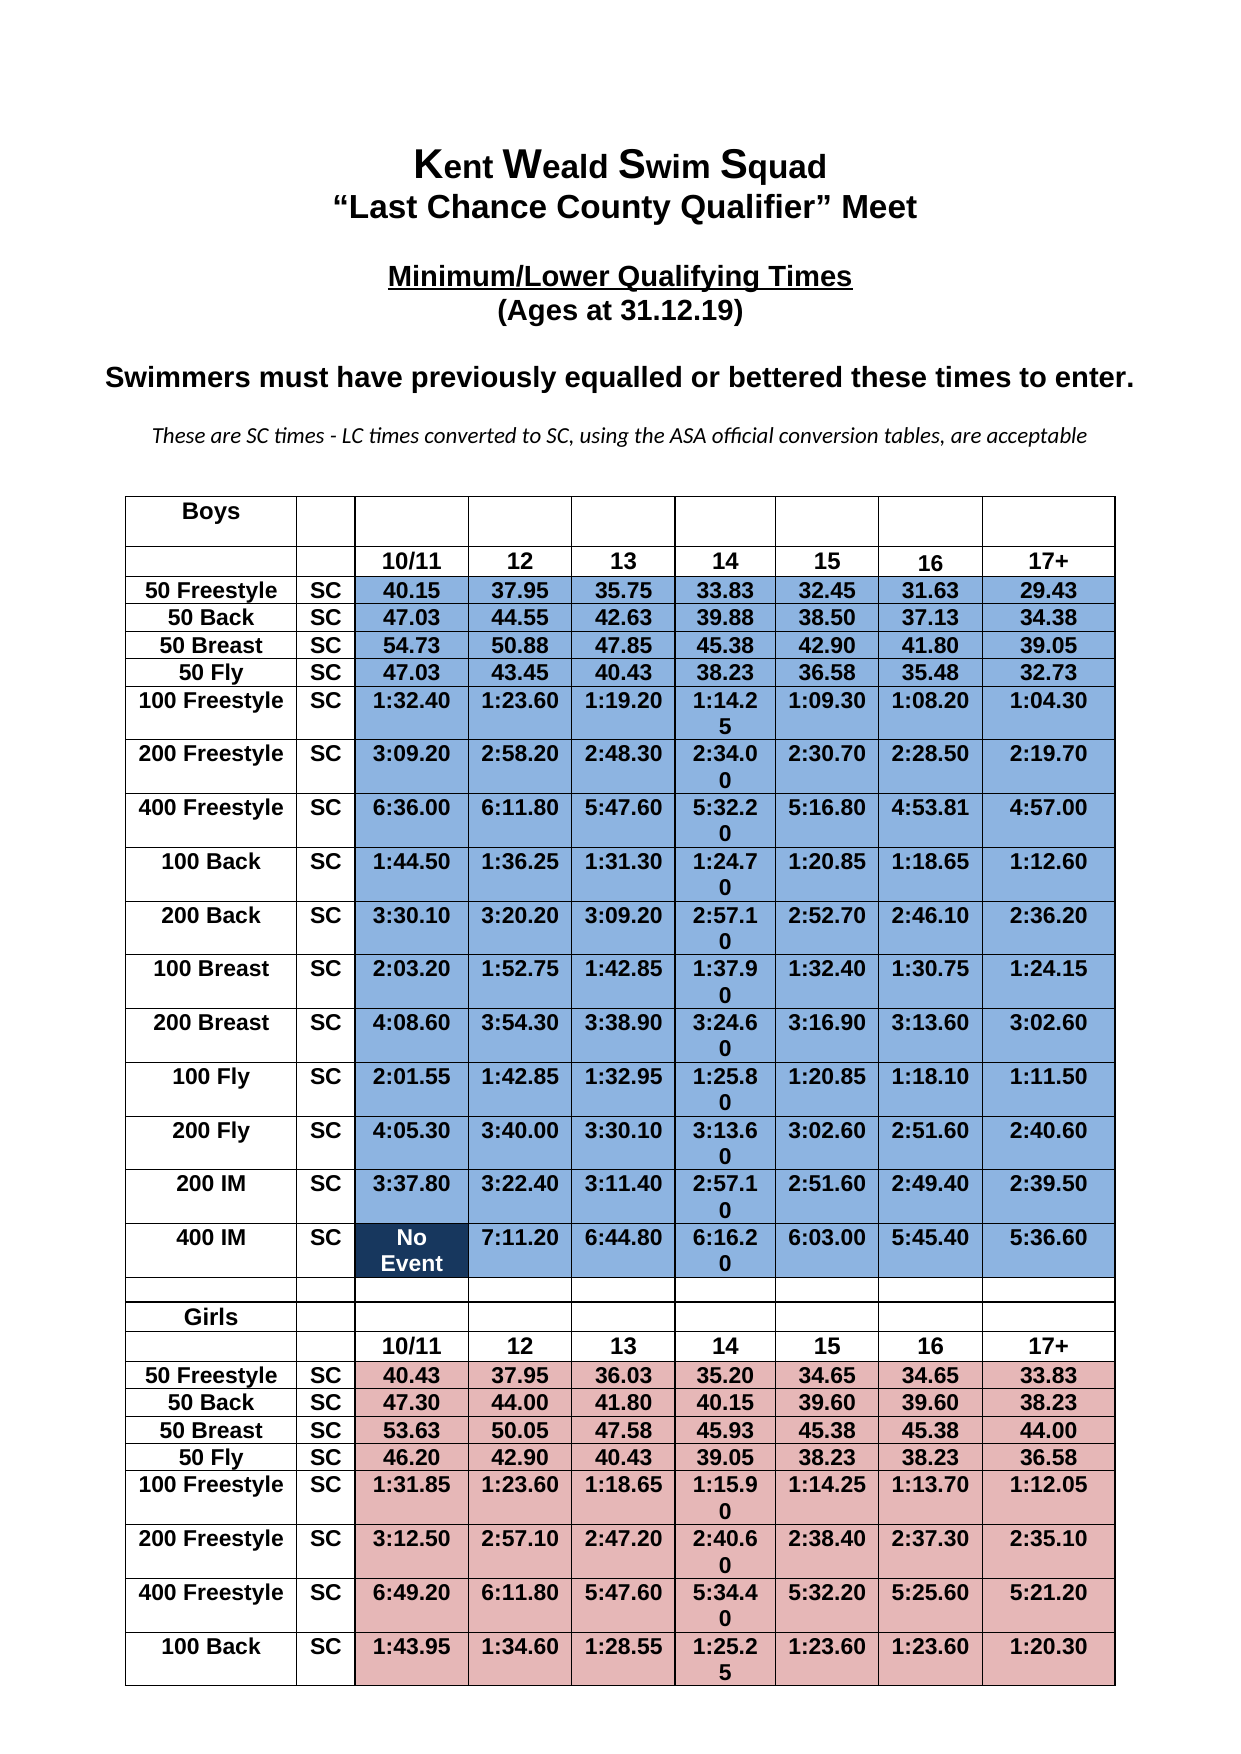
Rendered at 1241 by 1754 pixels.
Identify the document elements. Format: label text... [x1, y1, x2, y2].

table_cell 200 Freestyle [126, 1525, 296, 1578]
table_cell 6:16.20 [676, 1224, 775, 1277]
table_cell 6:03.00 [776, 1224, 878, 1277]
table_cell 42.90 [776, 632, 878, 658]
text Swimmers must have previously equalled or bettered these times to enter. [75, 360, 1165, 393]
table_cell 1:24.15 [983, 955, 1114, 1008]
table_cell 1:20.30 [983, 1633, 1114, 1685]
table_cell 44.55 [469, 604, 571, 631]
table_cell SC [297, 659, 354, 686]
table_cell 32.45 [776, 577, 878, 603]
table_cell [126, 1332, 296, 1361]
table_cell SC [297, 848, 354, 901]
table_cell 1:34.60 [469, 1633, 571, 1685]
table_cell 3:37.80 [356, 1170, 468, 1223]
table_cell 5:47.60 [572, 1579, 674, 1632]
table_cell 200 Freestyle [126, 740, 296, 793]
table_cell 4:53.81 [879, 794, 982, 847]
table_cell [676, 1278, 775, 1301]
table_cell SC [297, 1009, 354, 1062]
table_cell 2:46.10 [879, 902, 982, 954]
table_cell SC [297, 1525, 354, 1578]
table_cell 100 Back [126, 848, 296, 901]
table_cell 1:08.20 [879, 687, 982, 739]
table_cell Girls [126, 1303, 296, 1331]
table_cell 5:34.40 [676, 1579, 775, 1632]
table_cell 3:16.90 [776, 1009, 878, 1062]
table_cell 400 IM [126, 1224, 296, 1277]
table_cell 3:40.00 [469, 1117, 571, 1169]
table_cell 2:58.20 [469, 740, 571, 793]
table_cell 1:11.50 [983, 1063, 1114, 1116]
table_cell 3:20.20 [469, 902, 571, 954]
table_cell 1:37.90 [676, 955, 775, 1008]
table_cell 1:18.65 [572, 1471, 674, 1524]
text Minimum/Lower Qualifying Times [75, 259, 1165, 293]
table_cell [297, 1303, 354, 1331]
table_cell SC [297, 902, 354, 954]
table_cell 1:42.85 [572, 955, 674, 1008]
table_cell 47.03 [356, 604, 468, 631]
table_cell 2:40.60 [983, 1117, 1114, 1169]
table_cell 1:32.40 [776, 955, 878, 1008]
table_cell 2:28.50 [879, 740, 982, 793]
table_cell 4:57.00 [983, 794, 1114, 847]
table_cell 1:25.25 [676, 1633, 775, 1685]
table_cell 1:43.95 [356, 1633, 468, 1685]
table_cell 2:38.40 [776, 1525, 878, 1578]
table_cell 2:48.30 [572, 740, 674, 793]
table_cell 38.23 [776, 1444, 878, 1470]
table_cell 50 Breast [126, 632, 296, 658]
table_cell 1:28.55 [572, 1633, 674, 1685]
table_cell [126, 1278, 296, 1301]
table_cell [356, 1303, 468, 1331]
table_cell 2:39.50 [983, 1170, 1114, 1223]
table_cell 3:38.90 [572, 1009, 674, 1062]
table_cell [676, 1303, 775, 1331]
table_cell 31.63 [879, 577, 982, 603]
table_cell SC [297, 1063, 354, 1116]
table_header [572, 497, 674, 546]
table_cell 40.15 [676, 1389, 775, 1416]
table_cell 2:37.30 [879, 1525, 982, 1578]
table_header [776, 497, 878, 546]
table_cell 1:23.60 [776, 1633, 878, 1685]
table_cell 38.23 [676, 659, 775, 686]
table_cell 34.65 [879, 1362, 982, 1388]
table_cell 200 Back [126, 902, 296, 954]
table_cell 47.30 [356, 1389, 468, 1416]
table_cell 1:04.30 [983, 687, 1114, 739]
table_cell 2:57.10 [676, 902, 775, 954]
table_cell 34.65 [776, 1362, 878, 1388]
table_cell 1:14.25 [776, 1471, 878, 1524]
table_cell SC [297, 1170, 354, 1223]
table_cell 35.20 [676, 1362, 775, 1388]
table_cell [572, 1303, 674, 1331]
table_cell 2:47.20 [572, 1525, 674, 1578]
table_cell SC [297, 1362, 354, 1388]
table_cell [126, 547, 296, 576]
table_cell 36.58 [776, 659, 878, 686]
table_cell 3:13.60 [676, 1117, 775, 1169]
table_cell 45.38 [676, 632, 775, 658]
table_cell 100 Breast [126, 955, 296, 1008]
table_cell 35.75 [572, 577, 674, 603]
table_cell 44.00 [983, 1417, 1114, 1443]
table_cell 3:12.50 [356, 1525, 468, 1578]
table_cell SC [297, 577, 354, 603]
table_cell 1:12.05 [983, 1471, 1114, 1524]
table_cell 5:36.60 [983, 1224, 1114, 1277]
table_cell 1:30.75 [879, 955, 982, 1008]
table_cell 1:32.40 [356, 687, 468, 739]
table_cell 5:25.60 [879, 1579, 982, 1632]
table_cell 50 Fly [126, 659, 296, 686]
table_cell 1:18.65 [879, 848, 982, 901]
table_header [983, 497, 1114, 546]
table_cell 3:09.20 [572, 902, 674, 954]
table_cell 33.83 [676, 577, 775, 603]
table_cell 3:11.40 [572, 1170, 674, 1223]
table_cell 43.45 [469, 659, 571, 686]
table_cell 1:20.85 [776, 1063, 878, 1116]
table_cell 50.05 [469, 1417, 571, 1443]
table_cell 50 Freestyle [126, 577, 296, 603]
table_cell 400 Freestyle [126, 1579, 296, 1632]
table_cell 2:57.10 [469, 1525, 571, 1578]
table_cell SC [297, 955, 354, 1008]
table_cell 6:49.20 [356, 1579, 468, 1632]
table_cell 200 IM [126, 1170, 296, 1223]
table_cell 1:13.70 [879, 1471, 982, 1524]
table_cell 46.20 [356, 1444, 468, 1470]
table_cell 41.80 [572, 1389, 674, 1416]
table_cell 10/11 [356, 547, 468, 576]
table_cell [879, 1303, 982, 1331]
table_header Boys [126, 497, 296, 546]
table_cell 15 [776, 547, 878, 576]
table_cell SC [297, 1389, 354, 1416]
table_cell 5:32.20 [776, 1579, 878, 1632]
table_cell SC [297, 1224, 354, 1277]
table_cell 1:14.25 [676, 687, 775, 739]
table_cell SC [297, 604, 354, 631]
table_cell 1:24.70 [676, 848, 775, 901]
table_header [676, 497, 775, 546]
table_header [469, 497, 571, 546]
table_cell 47.03 [356, 659, 468, 686]
table_header [879, 497, 982, 546]
table_cell 36.03 [572, 1362, 674, 1388]
table_cell 34.38 [983, 604, 1114, 631]
table_cell [297, 547, 354, 576]
text (Ages at 31.12.19) [75, 293, 1165, 326]
table_cell 2:34.00 [676, 740, 775, 793]
table_cell 2:36.20 [983, 902, 1114, 954]
text These are SC times - LC times converted to SC, using the ASA official conversion tables, are acceptable [75, 421, 1165, 449]
table_cell 100 Back [126, 1633, 296, 1685]
table_cell 12 [469, 1332, 571, 1361]
table_cell 16 [879, 547, 982, 576]
table_cell 3:13.60 [879, 1009, 982, 1062]
table_cell 45.38 [776, 1417, 878, 1443]
table_cell 35.48 [879, 659, 982, 686]
table_cell 40.15 [356, 577, 468, 603]
table_cell 1:42.85 [469, 1063, 571, 1116]
table_cell 10/11 [356, 1332, 468, 1361]
table_cell 12 [469, 547, 571, 576]
table_cell 45.38 [879, 1417, 982, 1443]
table_cell [983, 1303, 1114, 1331]
table_cell SC [297, 1633, 354, 1685]
table_cell 1:23.60 [469, 1471, 571, 1524]
table_cell 1:23.60 [879, 1633, 982, 1685]
table_cell 17+ [983, 547, 1114, 576]
table_cell 37.95 [469, 577, 571, 603]
table_cell 4:08.60 [356, 1009, 468, 1062]
table_cell 50 Fly [126, 1444, 296, 1470]
table_cell 6:11.80 [469, 1579, 571, 1632]
table_cell 13 [572, 547, 674, 576]
table_cell 45.93 [676, 1417, 775, 1443]
table_cell 100 Fly [126, 1063, 296, 1116]
text Kent Weald Swim Squad [75, 139, 1165, 187]
text “Last Chance County Qualifier” Meet [75, 187, 1165, 226]
table_cell 41.80 [879, 632, 982, 658]
table_cell 200 Breast [126, 1009, 296, 1062]
table_cell 2:51.60 [879, 1117, 982, 1169]
table_cell 5:47.60 [572, 794, 674, 847]
table_cell 50 Freestyle [126, 1362, 296, 1388]
table_cell 50 Back [126, 604, 296, 631]
table_cell 3:24.60 [676, 1009, 775, 1062]
table_cell [469, 1278, 571, 1301]
table_cell 7:11.20 [469, 1224, 571, 1277]
table_cell [983, 1278, 1114, 1301]
table_cell 29.43 [983, 577, 1114, 603]
table_cell 1:32.95 [572, 1063, 674, 1116]
table_cell SC [297, 794, 354, 847]
table_cell 1:12.60 [983, 848, 1114, 901]
table_cell 5:21.20 [983, 1579, 1114, 1632]
table_cell [356, 1278, 468, 1301]
table_cell 3:02.60 [983, 1009, 1114, 1062]
table_cell 39.05 [676, 1444, 775, 1470]
table_cell SC [297, 740, 354, 793]
table_cell 1:31.30 [572, 848, 674, 901]
table_cell 42.63 [572, 604, 674, 631]
table_cell SC [297, 687, 354, 739]
table_cell 2:35.10 [983, 1525, 1114, 1578]
table_cell 1:23.60 [469, 687, 571, 739]
table_cell 53.63 [356, 1417, 468, 1443]
table_cell 3:30.10 [572, 1117, 674, 1169]
table_cell 3:02.60 [776, 1117, 878, 1169]
table_cell 3:54.30 [469, 1009, 571, 1062]
table_cell 42.90 [469, 1444, 571, 1470]
table_cell SC [297, 1471, 354, 1524]
table_cell 1:18.10 [879, 1063, 982, 1116]
table_cell No Event [356, 1224, 468, 1277]
table_cell 37.13 [879, 604, 982, 631]
table_cell 2:19.70 [983, 740, 1114, 793]
table_cell SC [297, 1444, 354, 1470]
table_cell SC [297, 1117, 354, 1169]
table_cell SC [297, 632, 354, 658]
table_cell 2:40.60 [676, 1525, 775, 1578]
table_cell 39.88 [676, 604, 775, 631]
table_cell 200 Fly [126, 1117, 296, 1169]
table_cell 14 [676, 547, 775, 576]
table_cell 40.43 [572, 1444, 674, 1470]
table_cell 1:25.80 [676, 1063, 775, 1116]
table_cell 38.50 [776, 604, 878, 631]
table_cell [879, 1278, 982, 1301]
table_cell 2:49.40 [879, 1170, 982, 1223]
table_cell 1:31.85 [356, 1471, 468, 1524]
table_cell 40.43 [572, 659, 674, 686]
table_cell 38.23 [983, 1389, 1114, 1416]
table_cell 2:57.10 [676, 1170, 775, 1223]
table_cell 14 [676, 1332, 775, 1361]
table_cell 39.60 [879, 1389, 982, 1416]
table_cell 40.43 [356, 1362, 468, 1388]
table_cell 100 Freestyle [126, 687, 296, 739]
table_cell 47.85 [572, 632, 674, 658]
table_cell 1:19.20 [572, 687, 674, 739]
table_cell 33.83 [983, 1362, 1114, 1388]
table_cell 5:16.80 [776, 794, 878, 847]
table_cell 47.58 [572, 1417, 674, 1443]
table_cell 1:44.50 [356, 848, 468, 901]
table_cell 6:36.00 [356, 794, 468, 847]
table_cell 39.05 [983, 632, 1114, 658]
table_header [356, 497, 468, 546]
table_cell 50 Breast [126, 1417, 296, 1443]
table_cell 5:32.20 [676, 794, 775, 847]
table_cell [469, 1303, 571, 1331]
table_cell SC [297, 1579, 354, 1632]
table_cell 4:05.30 [356, 1117, 468, 1169]
table_cell 1:09.30 [776, 687, 878, 739]
table_cell 32.73 [983, 659, 1114, 686]
table_cell SC [297, 1417, 354, 1443]
table_cell 6:44.80 [572, 1224, 674, 1277]
table_cell [572, 1278, 674, 1301]
table_cell 36.58 [983, 1444, 1114, 1470]
table_cell 1:20.85 [776, 848, 878, 901]
table_cell 37.95 [469, 1362, 571, 1388]
table_cell 54.73 [356, 632, 468, 658]
table_cell 38.23 [879, 1444, 982, 1470]
table_cell [776, 1303, 878, 1331]
table_cell 15 [776, 1332, 878, 1361]
table_cell 2:03.20 [356, 955, 468, 1008]
table_cell 17+ [983, 1332, 1114, 1361]
table_cell 2:30.70 [776, 740, 878, 793]
table_cell 3:09.20 [356, 740, 468, 793]
table_cell 5:45.40 [879, 1224, 982, 1277]
table_cell 1:15.90 [676, 1471, 775, 1524]
table_cell 400 Freestyle [126, 794, 296, 847]
table_cell 16 [879, 1332, 982, 1361]
table_cell [297, 1332, 354, 1361]
table_header [297, 497, 354, 546]
table_cell [776, 1278, 878, 1301]
table_cell 2:01.55 [356, 1063, 468, 1116]
table_cell 44.00 [469, 1389, 571, 1416]
table_cell 2:51.60 [776, 1170, 878, 1223]
table_cell 50.88 [469, 632, 571, 658]
table_cell 100 Freestyle [126, 1471, 296, 1524]
table_cell 2:52.70 [776, 902, 878, 954]
table_cell 39.60 [776, 1389, 878, 1416]
table_cell 1:52.75 [469, 955, 571, 1008]
table_cell 6:11.80 [469, 794, 571, 847]
table_cell 1:36.25 [469, 848, 571, 901]
table_cell [297, 1278, 354, 1301]
table_cell 3:22.40 [469, 1170, 571, 1223]
table_cell 3:30.10 [356, 902, 468, 954]
table_cell 50 Back [126, 1389, 296, 1416]
table_cell 13 [572, 1332, 674, 1361]
